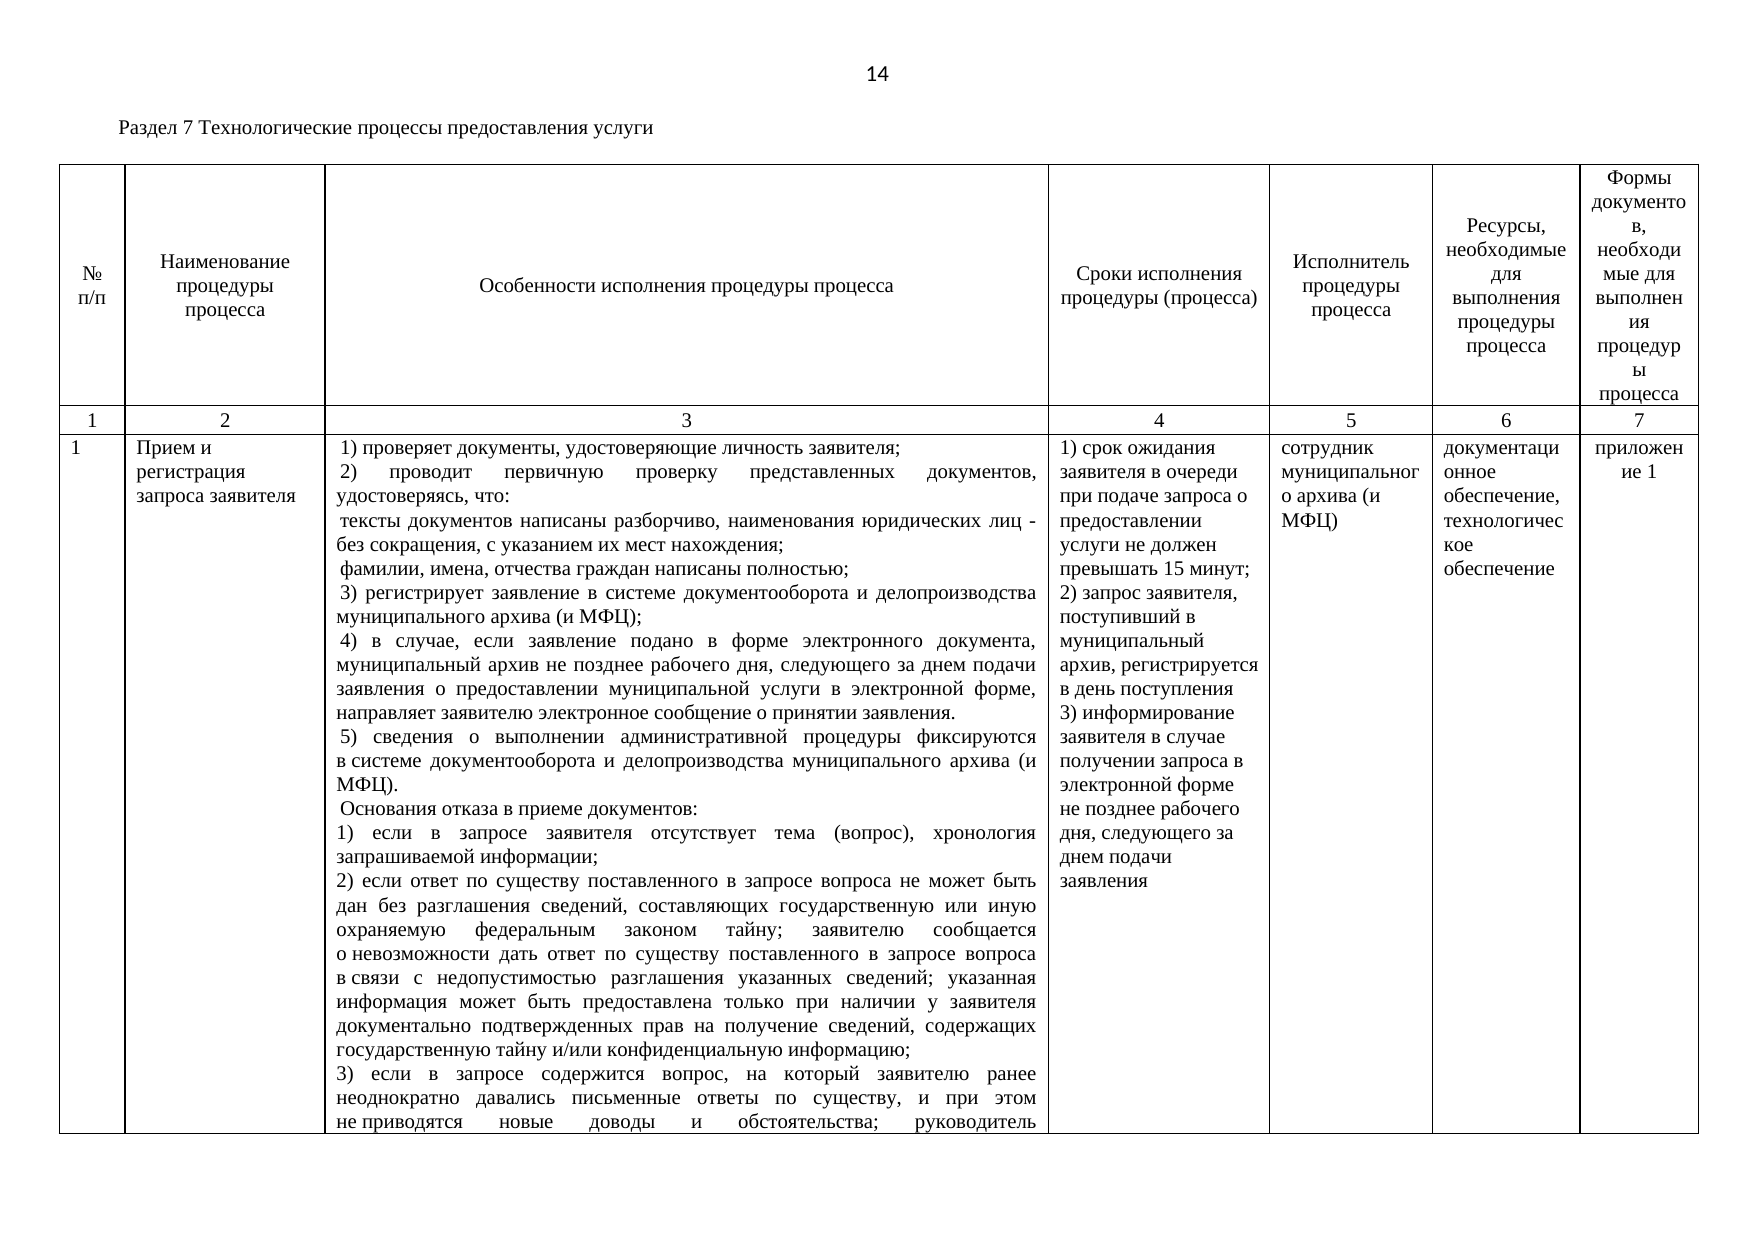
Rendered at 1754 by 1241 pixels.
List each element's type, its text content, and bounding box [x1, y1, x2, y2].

table_header Сроки исполнения процедуры (процесса) [1049, 165, 1269, 405]
table_cell 6 [1433, 406, 1579, 434]
table_cell 7 [1581, 406, 1698, 434]
text Раздел 7 Технологические процессы предоставления услуги [118, 115, 1636, 139]
table_cell 4 [1049, 406, 1269, 434]
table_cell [1433, 435, 1579, 1133]
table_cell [126, 435, 324, 1133]
table_cell приложение 1 [1581, 435, 1698, 1133]
table_cell 3 [326, 406, 1048, 434]
table_header № п/п [60, 165, 124, 405]
table_cell 1 [60, 406, 124, 434]
table_cell 5 [1270, 406, 1432, 434]
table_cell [326, 435, 1048, 1133]
table_header Ресурсы, необходимые для выполнения процедуры процесса [1433, 165, 1579, 405]
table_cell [1270, 435, 1432, 1133]
table_cell 1 [60, 435, 124, 1133]
table_cell 2 [126, 406, 324, 434]
table_header Формы документов, необходимые для выполнения процедуры процесса [1581, 165, 1698, 405]
table_header Особенности исполнения процедуры процесса [326, 165, 1048, 405]
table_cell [1049, 435, 1269, 1133]
table_header Исполнитель процедуры процесса [1270, 165, 1432, 405]
table_header Наименование процедуры процесса [126, 165, 324, 405]
